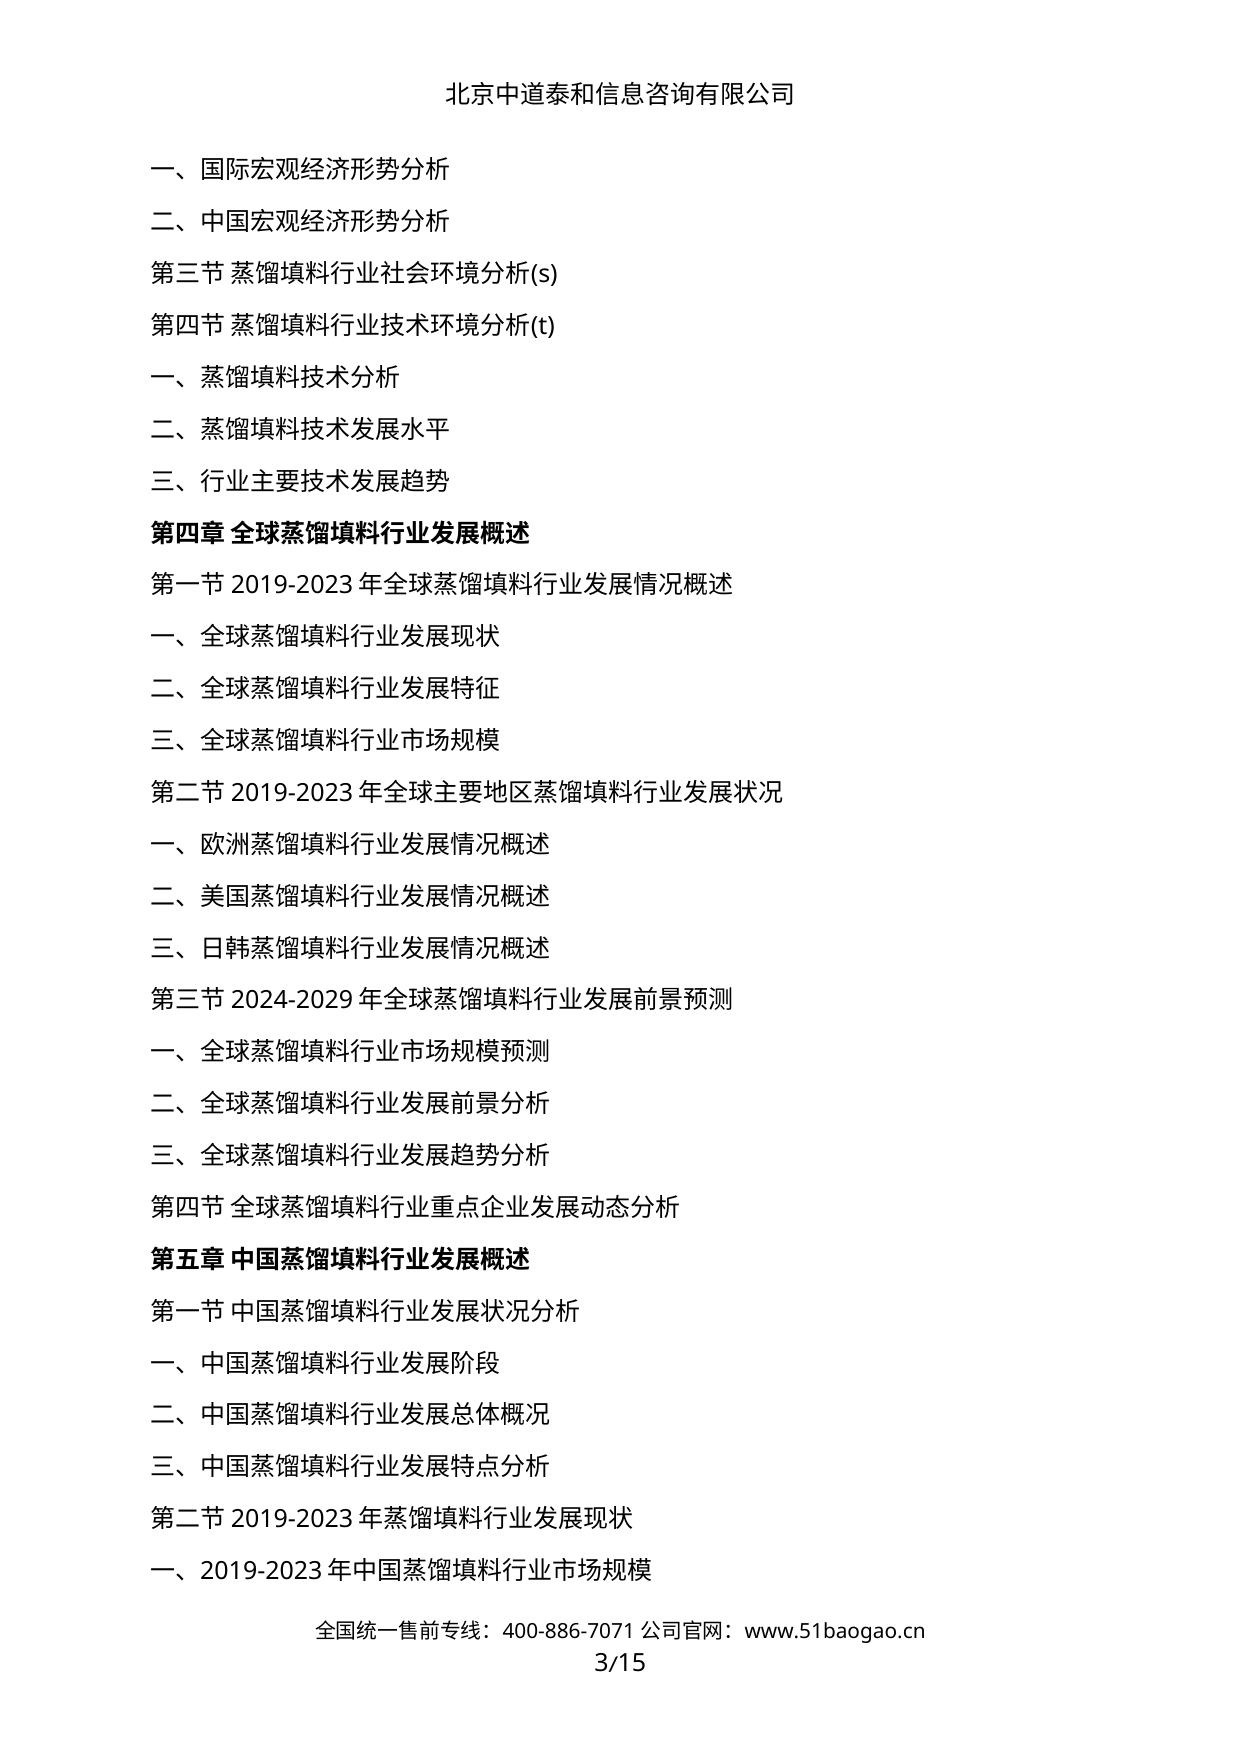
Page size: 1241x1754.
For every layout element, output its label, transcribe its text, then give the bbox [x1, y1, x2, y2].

text 第二节 2019-2023年蒸馏填料行业发展现状 [150, 1499, 1090, 1535]
text 二、全球蒸馏填料行业发展特征 [150, 669, 1090, 705]
text 第三节 蒸馏填料行业社会环境分析(s) [150, 254, 1090, 290]
text 一、欧洲蒸馏填料行业发展情况概述 [150, 824, 1090, 861]
text 三、全球蒸馏填料行业市场规模 [150, 721, 1090, 757]
text 第一节 中国蒸馏填料行业发展状况分析 [150, 1291, 1090, 1327]
text 三、日韩蒸馏填料行业发展情况概述 [150, 928, 1090, 964]
text 第五章 中国蒸馏填料行业发展概述 [150, 1239, 1090, 1276]
text 一、全球蒸馏填料行业发展现状 [150, 617, 1090, 653]
text 二、蒸馏填料技术发展水平 [150, 409, 1090, 446]
text 二、中国宏观经济形势分析 [150, 202, 1090, 238]
text 一、全球蒸馏填料行业市场规模预测 [150, 1032, 1090, 1068]
text 一、2019-2023年中国蒸馏填料行业市场规模 [150, 1551, 1090, 1587]
text 三、中国蒸馏填料行业发展特点分析 [150, 1447, 1090, 1483]
text 一、中国蒸馏填料行业发展阶段 [150, 1343, 1090, 1379]
text 三、全球蒸馏填料行业发展趋势分析 [150, 1136, 1090, 1172]
text 二、中国蒸馏填料行业发展总体概况 [150, 1395, 1090, 1431]
text 第四章 全球蒸馏填料行业发展概述 [150, 513, 1090, 549]
text 三、行业主要技术发展趋势 [150, 461, 1090, 497]
text 第三节 2024-2029年全球蒸馏填料行业发展前景预测 [150, 980, 1090, 1016]
text 二、美国蒸馏填料行业发展情况概述 [150, 876, 1090, 912]
text 一、国际宏观经济形势分析 [150, 150, 1090, 186]
text 第一节 2019-2023年全球蒸馏填料行业发展情况概述 [150, 565, 1090, 601]
text 第四节 蒸馏填料行业技术环境分析(t) [150, 306, 1090, 342]
text 第四节 全球蒸馏填料行业重点企业发展动态分析 [150, 1187, 1090, 1224]
text 一、蒸馏填料技术分析 [150, 357, 1090, 394]
text 第二节 2019-2023年全球主要地区蒸馏填料行业发展状况 [150, 772, 1090, 809]
text 二、全球蒸馏填料行业发展前景分析 [150, 1084, 1090, 1120]
